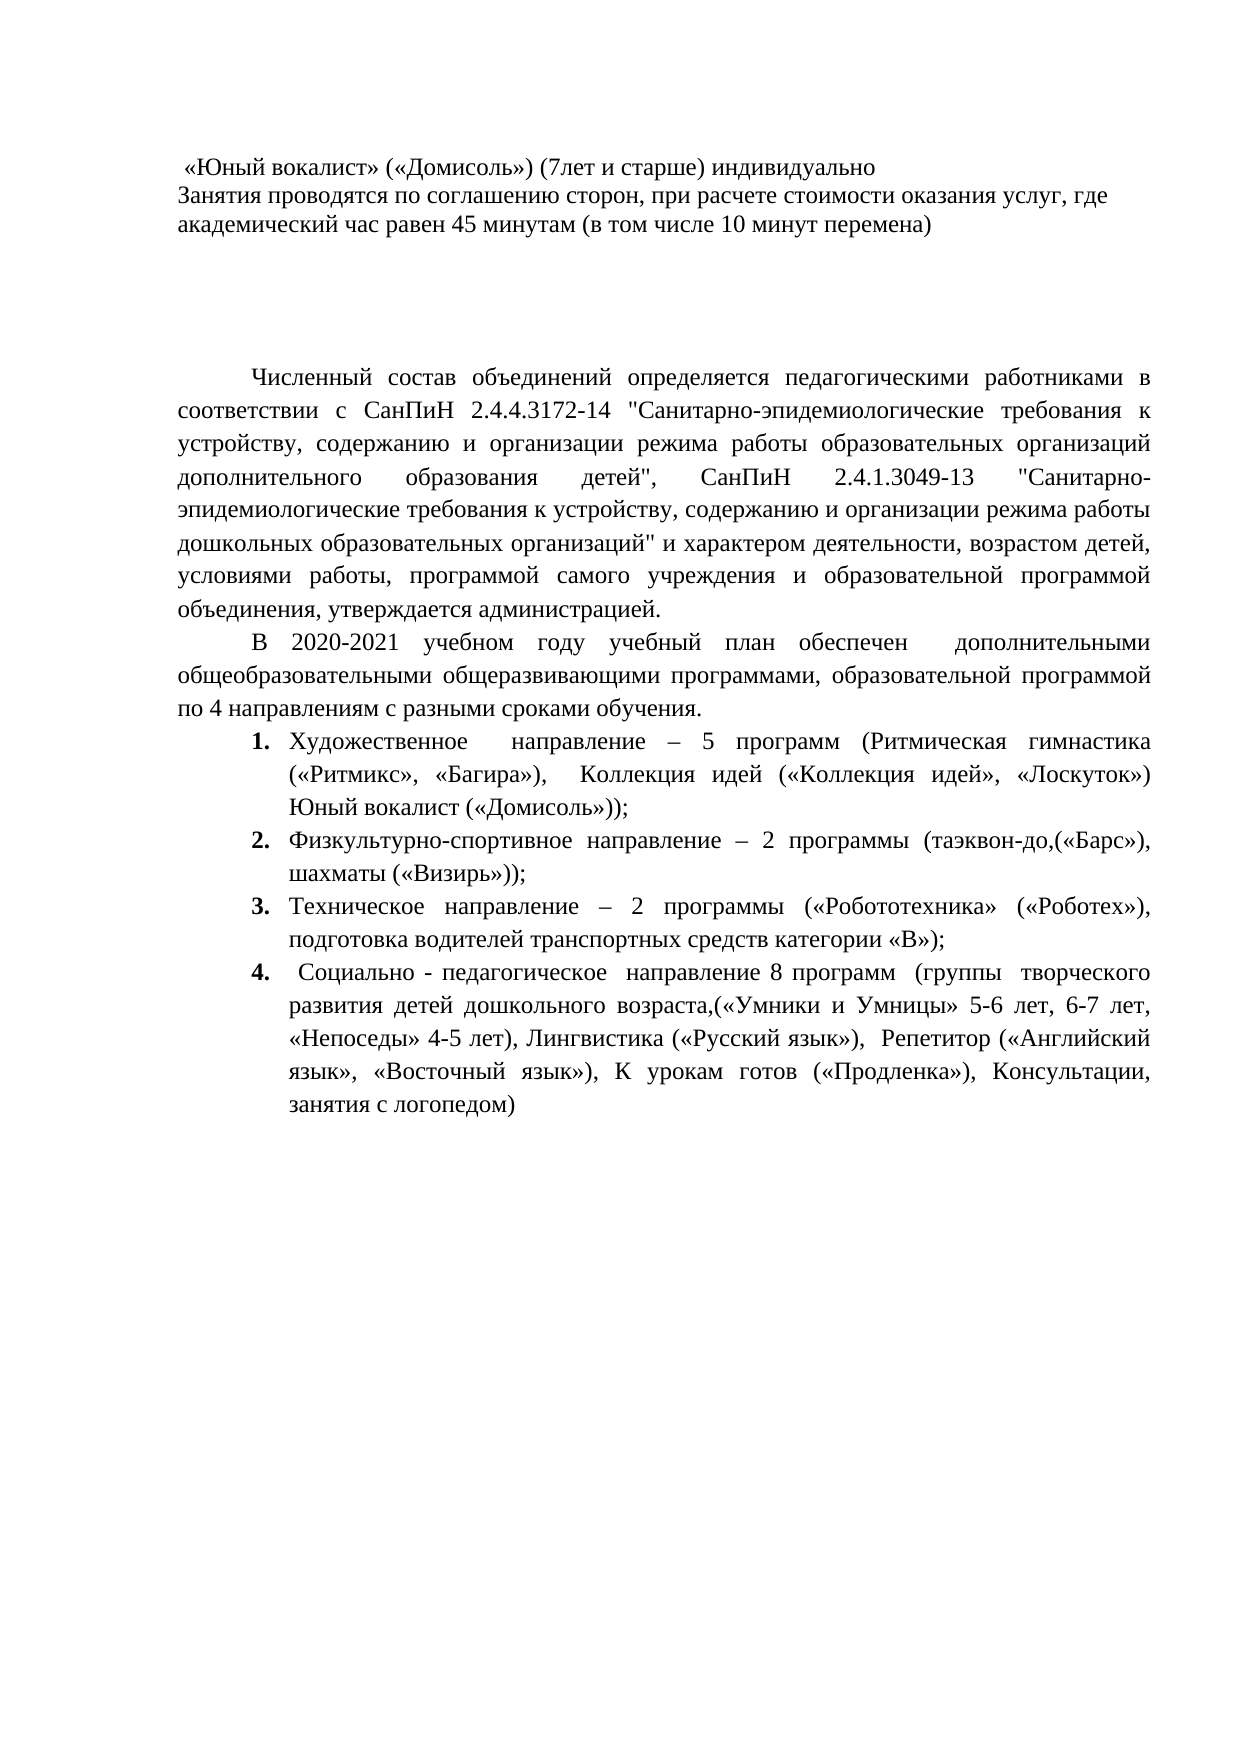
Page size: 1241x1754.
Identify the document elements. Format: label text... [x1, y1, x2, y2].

list Физкультурно-спортивное направление – 2 программы (таэквон-до,(«Барс»), шахматы («Визирь»)); [251, 825, 1152, 887]
text В 2020-2021 учебном году учебный план обеспечен дополнительными общеобразовательными общеразвивающими программами, образовательной программой по 4 направлениям с разными сроками обучения. [177, 627, 1152, 721]
text Численный состав объединений определяется педагогическими работниками в соответствии с СанПиН 2.4.4.3172-14 "Санитарно-эпидемиологические требования к устройству, содержанию и организации режима работы образовательных организаций дополнительного образования детей", СанПиН 2.4.1.3049-13 "Санитарно-эпидемиологические требования к устройству, содержанию и организации режима работы дошкольных образовательных организаций" и характером деятельности, возрастом детей, условиями работы, программой самого учреждения и образовательной программой объединения, утверждается администрацией. [177, 362, 1152, 622]
list Социально - педагогическое направление 8 программ (группы творческого развития детей дошкольного возраста,(«Умники и Умницы» 5-6 лет, 6-7 лет, «Непоседы» 4-5 лет), Лингвистика («Русский язык»), Репетитор («Английский язык», «Восточный язык»), К урокам готов («Продленка»), Консультации, занятия с логопедом) [251, 957, 1152, 1118]
text Занятия проводятся по соглашению сторон, при расчете стоимости оказания услуг, где академический час равен 45 минутам (в том числе 10 минут перемена) [177, 180, 1152, 238]
list Художественное направление – 5 программ (Ритмическая гимнастика («Ритмикс», «Багира»), Коллекция идей («Коллекция идей», «Лоскуток») Юный вокалист («Домисоль»)); [251, 726, 1152, 821]
list Техническое направление – 2 программы («Робототехника» («Роботех»), подготовка водителей транспортных средств категории «В»); [251, 891, 1152, 953]
text «Юный вокалист» («Домисоль») (7лет и старше) индивидуально [177, 152, 1152, 180]
